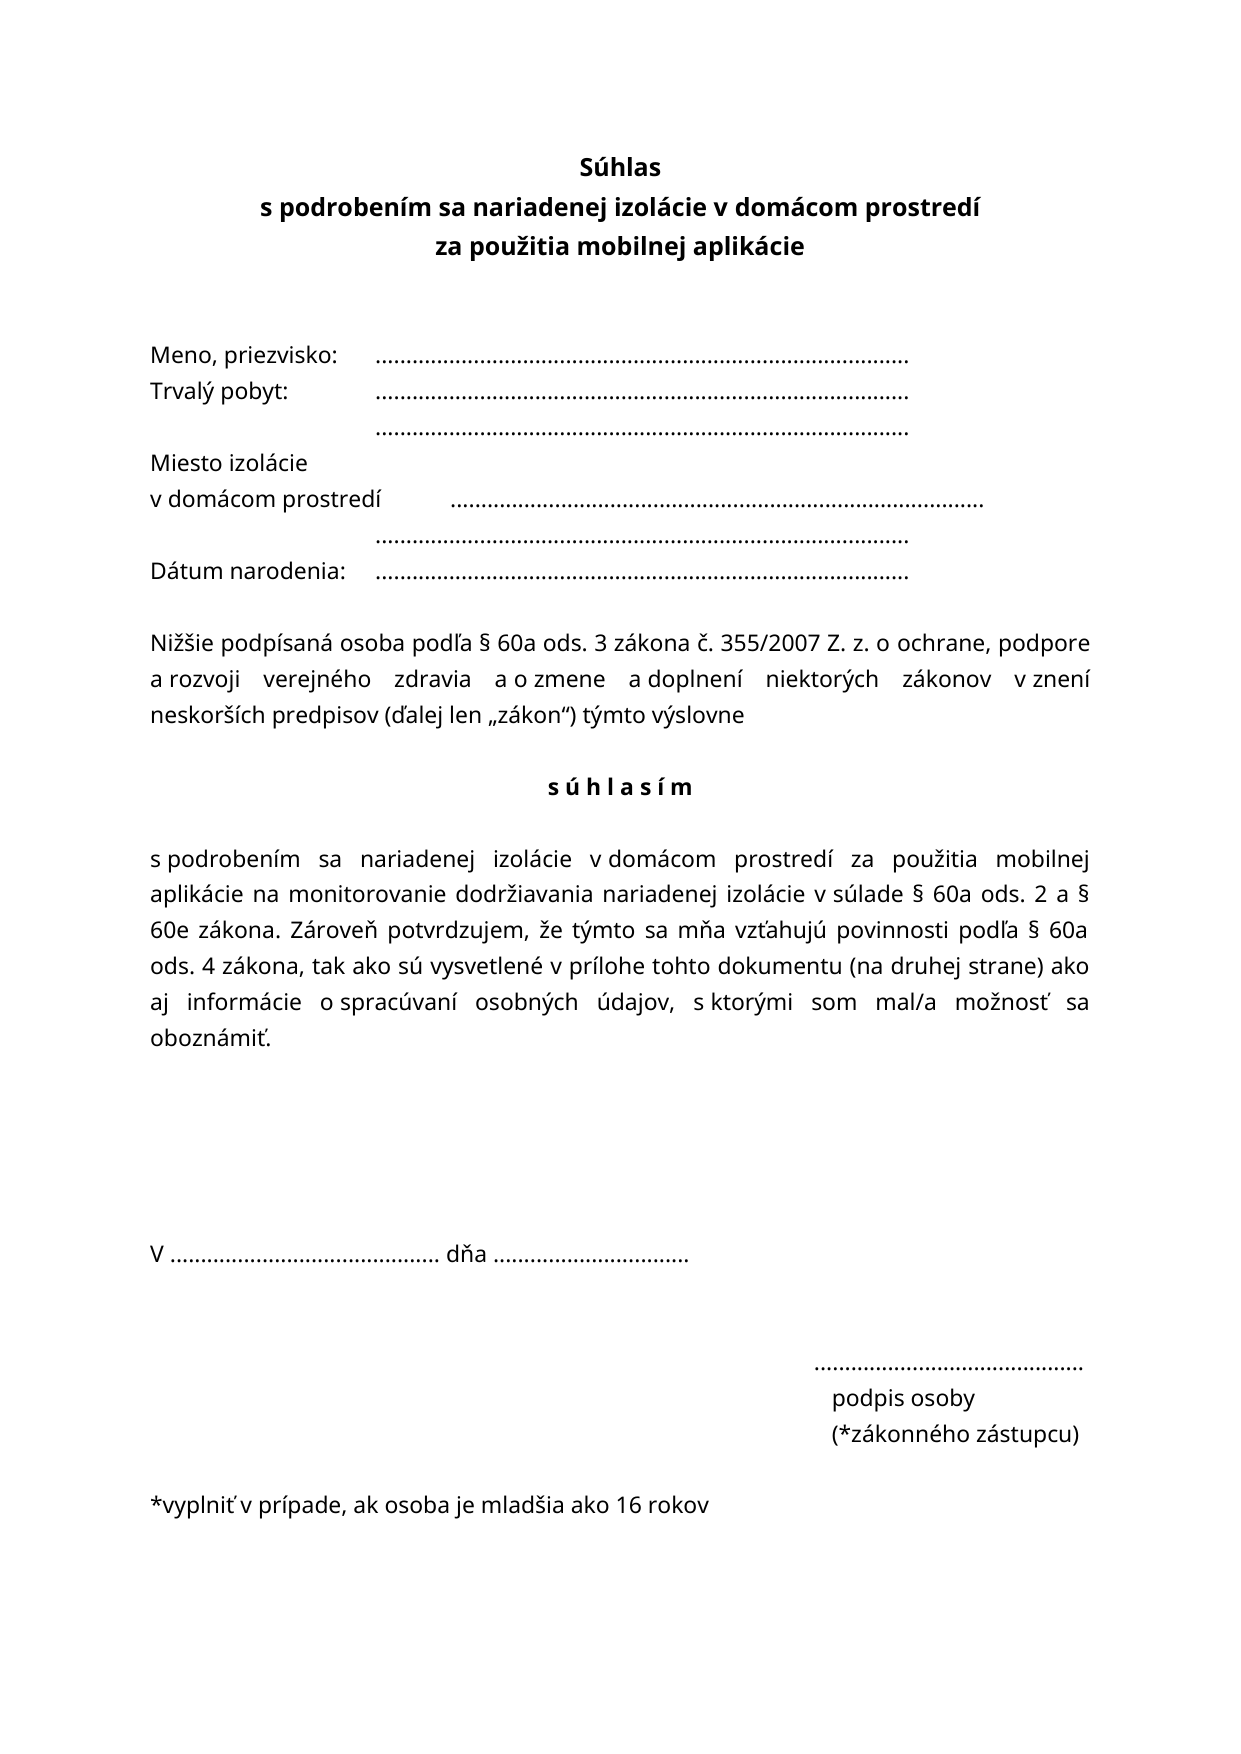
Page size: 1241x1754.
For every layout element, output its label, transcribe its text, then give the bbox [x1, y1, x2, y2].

text Dátum narodenia: ....................................................................................... [150, 555, 1090, 586]
text za použitia mobilnej aplikácie [150, 228, 1090, 262]
text s podrobením sa nariadenej izolácie v domácom prostredí za použitia mobilnej aplikácie na monitorovanie dodržiavania nariadenej izolácie v súlade § 60a ods. 2 a § 60e zákona. Zároveň potvrdzujem, že týmto sa mňa vzťahujú povinnosti podľa § 60a ods. 4 zákona, tak ako sú vysvetlené v prílohe tohto dokumentu (na druhej strane) ako aj informácie o spracúvaní osobných údajov, s ktorými som mal/a možnosť sa oboznámiť. [150, 842, 1090, 1053]
text Meno, priezvisko: ....................................................................................... [150, 339, 1090, 371]
text v domácom prostredí ....................................................................................... [150, 483, 1090, 514]
text *vyplniť v prípade, ak osoba je mladšia ako 16 rokov [150, 1489, 1090, 1521]
text V ............................................ dňa ................................ [150, 1238, 1090, 1269]
text (*zákonného zástupcu) [740, 1417, 1090, 1449]
text s ú h l a s í m [150, 771, 1090, 802]
text s podrobením sa nariadenej izolácie v domácom prostredí [150, 189, 1090, 223]
text ....................................................................................... [150, 519, 1090, 550]
text Trvalý pobyt: ....................................................................................... [150, 375, 1090, 407]
text ....................................................................................... [150, 411, 1090, 442]
text Miesto izolácie [150, 447, 1090, 478]
text podpis osoby [740, 1382, 1090, 1413]
text ............................................ [740, 1346, 1090, 1377]
text Súhlas [150, 150, 1090, 184]
text Nižšie podpísaná osoba podľa § 60a ods. 3 zákona č. 355/2007 Z. z. o ochrane, podpore a rozvoji verejného zdravia a o zmene a doplnení niektorých zákonov v znení neskorších predpisov (ďalej len „zákon“) týmto výslovne [150, 627, 1090, 730]
